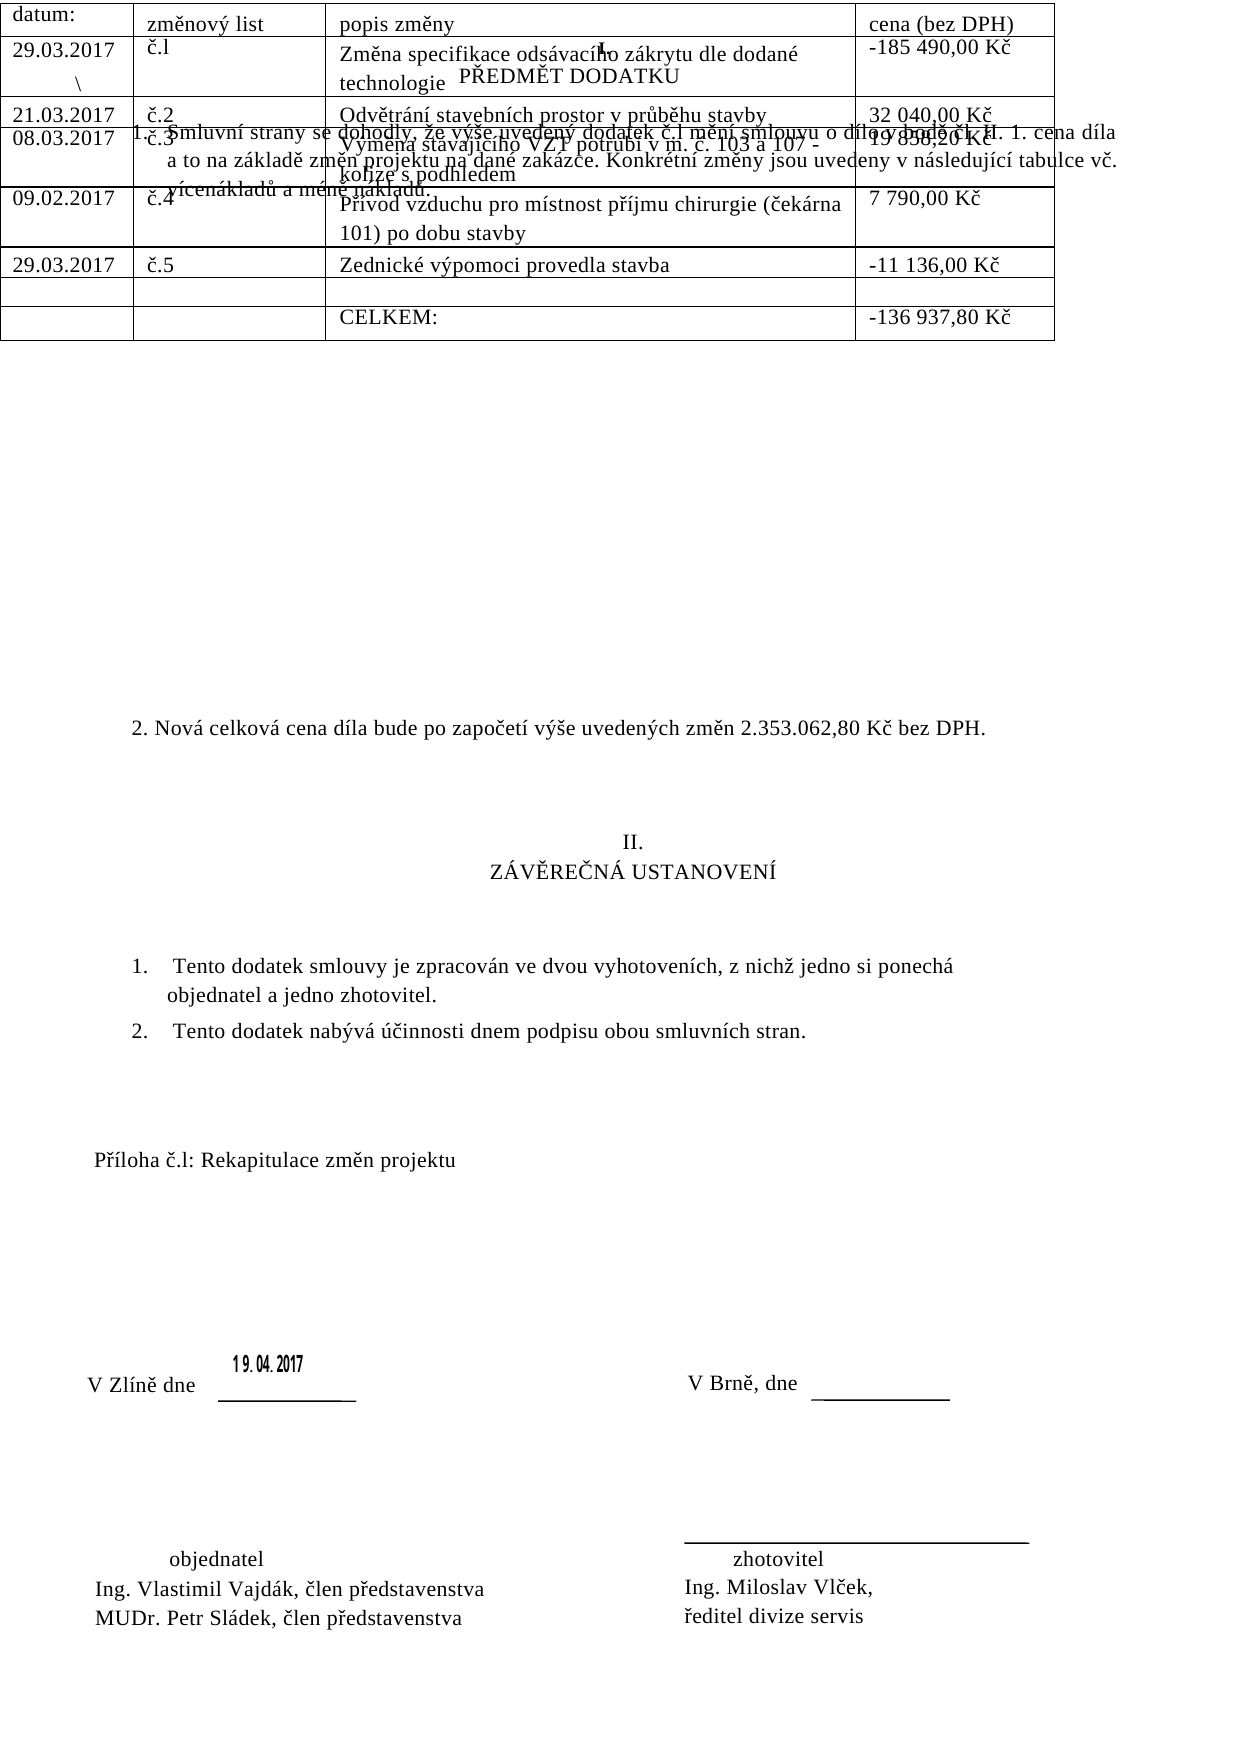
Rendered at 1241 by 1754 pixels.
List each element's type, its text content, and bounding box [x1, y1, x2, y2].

list Smluvní strany se dohodly, že výše uvedený dodatek č.l mění smlouvu o dílo v bodě čl. II. 1. cena díla a to na základě změn projektu na dané zakázce. Konkrétní změny jsou uvedeny v následující tabulce vč. vícenákladů a méně nákladů. [131, 116, 1120, 202]
text I. [598, 40, 718, 58]
table_cell 08.03.2017 [1, 128, 131, 186]
table_cell -136 937,80 Kč [856, 307, 1054, 339]
table_cell 21.03.2017 [1, 97, 133, 127]
table_cell [1, 307, 133, 339]
text II. [104, 832, 1161, 854]
table_cell Zednické výpomoci provedla stavba [326, 248, 855, 277]
table_header popis změny [326, 4, 855, 36]
text V Brně, dne [687, 1373, 798, 1395]
table_cell č.2 [134, 97, 325, 116]
text PŘEDMĚT DODATKU [458, 66, 1161, 88]
table_cell Přívod vzduchu pro místnost příjmu chirurgie (čekárna 101) po dobu stavby [326, 202, 855, 246]
text objednatel [169, 1549, 523, 1571]
text 1 9. 04. 2017 [232, 1353, 303, 1377]
table_cell 7 790,00 Kč [856, 202, 1054, 246]
list Tento dodatek smlouvy je zpracován ve dvou vyhotoveních, z nichž jedno si ponechá objednatel a jedno zhotovitel. [131, 949, 1024, 1008]
table_cell 29.03.2017 \ [1, 37, 133, 96]
table_cell [134, 307, 325, 339]
table_cell [856, 278, 1054, 306]
table_cell č.5 [134, 248, 325, 277]
table_header změnový list [134, 4, 325, 36]
table_cell -11 136,00 Kč [856, 248, 1054, 277]
table_cell [1, 278, 133, 306]
text 2. Nová celková cena díla bude po započetí výše uvedených změn 2.353.062,80 Kč bez DPH. [131, 718, 988, 740]
text Příloha č.l: Rekapitulace změn projektu [94, 1150, 457, 1172]
table_cell č.4 [134, 202, 325, 246]
table_header cena (bez DPH) [856, 4, 1054, 36]
table_cell 29.03.2017 [1, 248, 133, 277]
table_cell Změna specifikace odsávacího zákrytu dle dodané technologie [326, 37, 855, 96]
table_cell [134, 278, 325, 306]
text Ing. Vlastimil Vajdák, člen představenstva MUDr. Petr Sládek, člen představenstva [95, 1574, 521, 1631]
table_cell CELKEM: [326, 307, 855, 339]
table_cell 32 040,00 Kč [856, 97, 1054, 116]
table_cell Odvětrání stavebních prostor v průběhu stavby [326, 97, 855, 116]
text Ing. Miloslav Vlček, ředitel divize servis [684, 1572, 886, 1629]
table_cell č.l [134, 37, 325, 96]
table_cell 09.02.2017 [1, 188, 133, 246]
text V Zlíně dne [87, 1375, 196, 1397]
list Tento dodatek nabývá účinnosti dnem podpisu obou smluvních stran. [131, 1021, 1161, 1043]
table_cell [326, 278, 855, 306]
table_header datum: [1, 4, 133, 36]
text ZÁVĚREČNÁ USTANOVENÍ [104, 862, 1161, 884]
text zhotovitel [733, 1543, 886, 1572]
table_cell -185 490,00 Kč [856, 37, 1054, 66]
